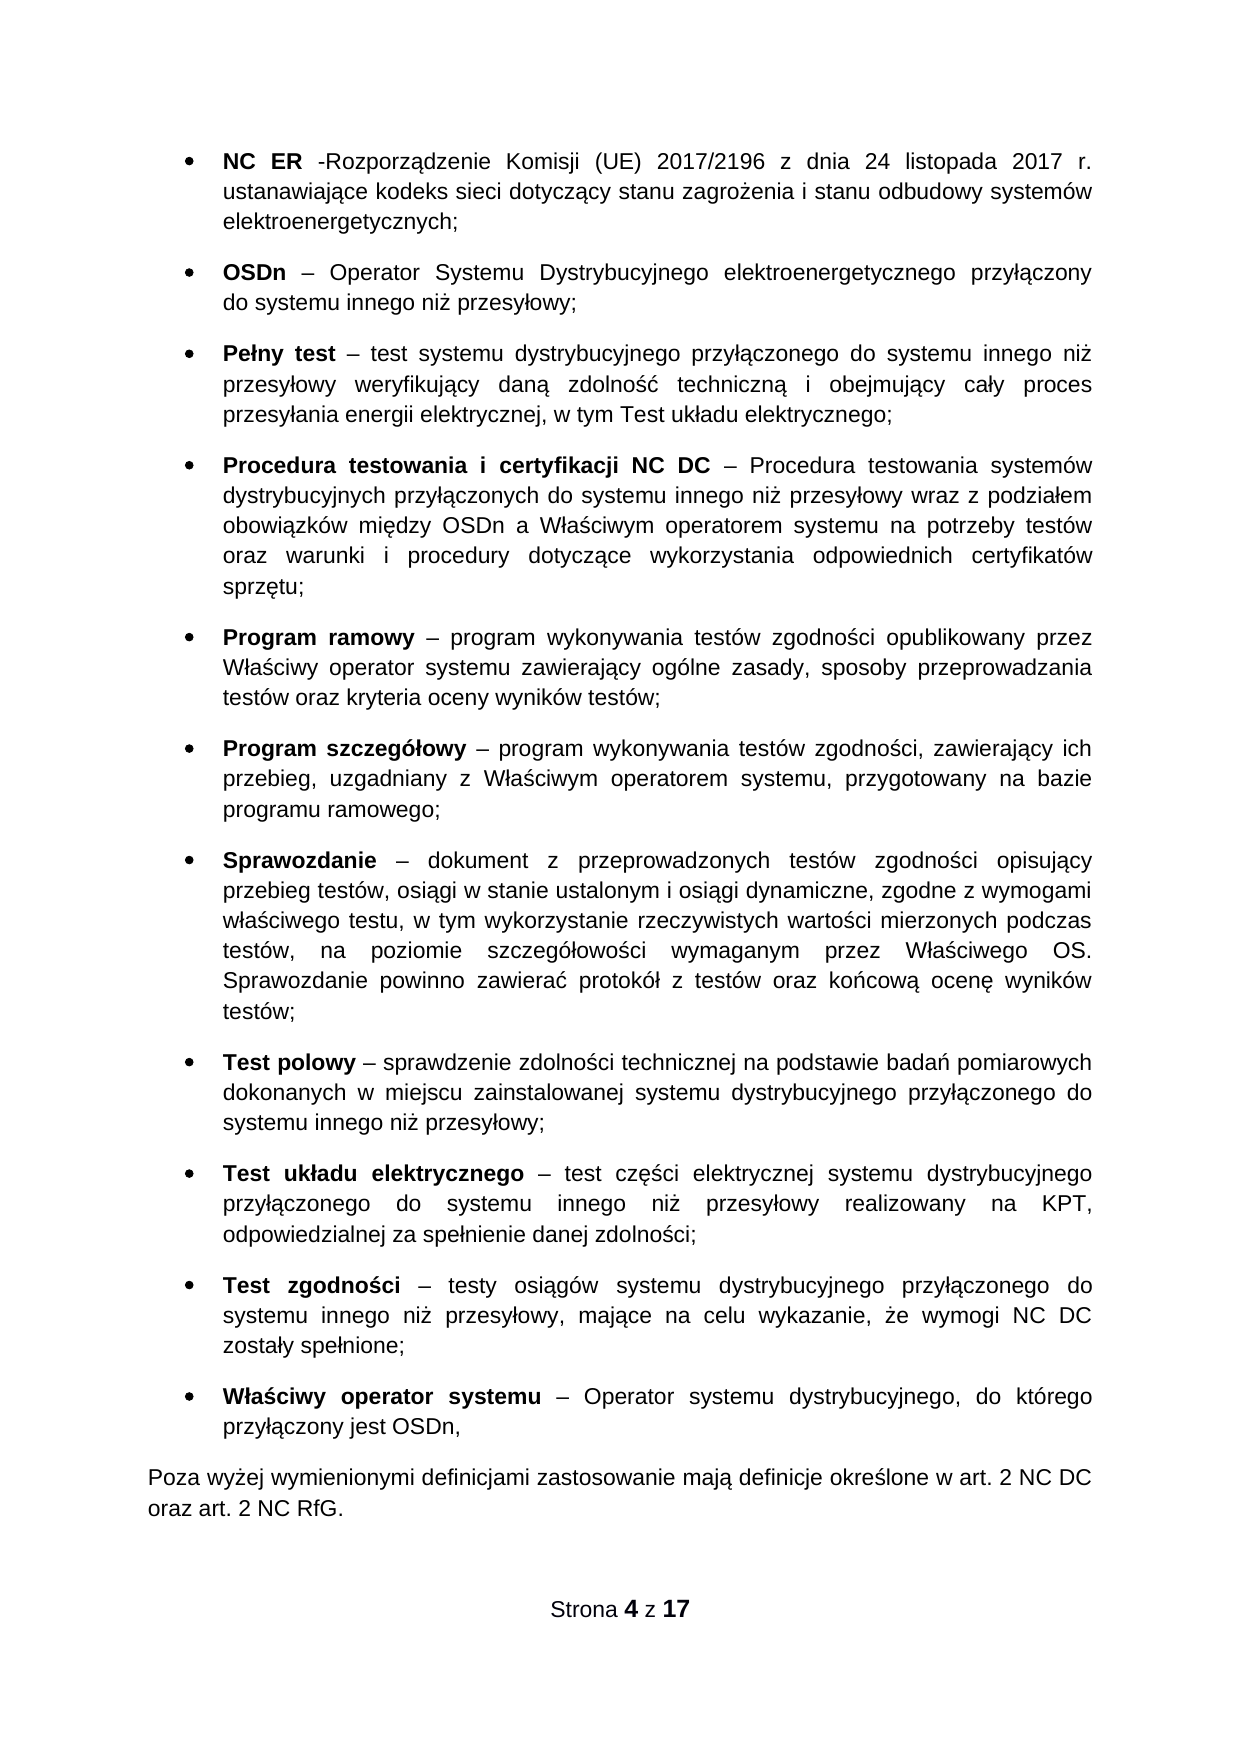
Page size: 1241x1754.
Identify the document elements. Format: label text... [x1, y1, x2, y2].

list Test zgodności – testy osiągów systemu dystrybucyjnego przyłączonego do systemu innego niż przesyłowy, mające na celu wykazanie, że wymogi NC DC zostały spełnione; [185, 1272, 1093, 1358]
list Test układu elektrycznego – test części elektrycznej systemu dystrybucyjnego przyłączonego do systemu innego niż przesyłowy realizowany na KPT, odpowiedzialnej za spełnienie danej zdolności; [185, 1160, 1093, 1247]
text Poza wyżej wymienionymi definicjami zastosowanie mają definicje określone w art. 2 NC DC oraz art. 2 NC RfG. [148, 1464, 1093, 1521]
list OSDn – Operator Systemu Dystrybucyjnego elektroenergetycznego przyłączony do systemu innego niż przesyłowy; [185, 259, 1093, 316]
list Pełny test – test systemu dystrybucyjnego przyłączonego do systemu innego niż przesyłowy weryfikujący daną zdolność techniczną i obejmujący cały proces przesyłania energii elektrycznej, w tym Test układu elektrycznego; [185, 340, 1093, 427]
list NC ER -Rozporządzenie Komisji (UE) 2017/2196 z dnia 24 listopada 2017 r. ustanawiające kodeks sieci dotyczący stanu zagrożenia i stanu odbudowy systemów elektroenergetycznych; [185, 148, 1093, 234]
list Sprawozdanie – dokument z przeprowadzonych testów zgodności opisujący przebieg testów, osiągi w stanie ustalonym i osiągi dynamiczne, zgodne z wymogami właściwego testu, w tym wykorzystanie rzeczywistych wartości mierzonych podczas testów, na poziomie szczegółowości wymaganym przez Właściwego OS. Sprawozdanie powinno zawierać protokół z testów oraz końcową ocenę wyników testów; [185, 847, 1093, 1024]
list Właściwy operator systemu – Operator systemu dystrybucyjnego, do którego przyłączony jest OSDn, [185, 1383, 1093, 1439]
list Test polowy – sprawdzenie zdolności technicznej na podstawie badań pomiarowych dokonanych w miejscu zainstalowanej systemu dystrybucyjnego przyłączonego do systemu innego niż przesyłowy; [185, 1049, 1093, 1135]
list Program ramowy – program wykonywania testów zgodności opublikowany przez Właściwy operator systemu zawierający ogólne zasady, sposoby przeprowadzania testów oraz kryteria oceny wyników testów; [185, 624, 1093, 710]
list Procedura testowania i certyfikacji NC DC – Procedura testowania systemów dystrybucyjnych przyłączonych do systemu innego niż przesyłowy wraz z podziałem obowiązków między OSDn a Właściwym operatorem systemu na potrzeby testów oraz warunki i procedury dotyczące wykorzystania odpowiednich certyfikatów sprzętu; [185, 452, 1093, 599]
list Program szczegółowy – program wykonywania testów zgodności, zawierający ich przebieg, uzgadniany z Właściwym operatorem systemu, przygotowany na bazie programu ramowego; [185, 735, 1093, 822]
